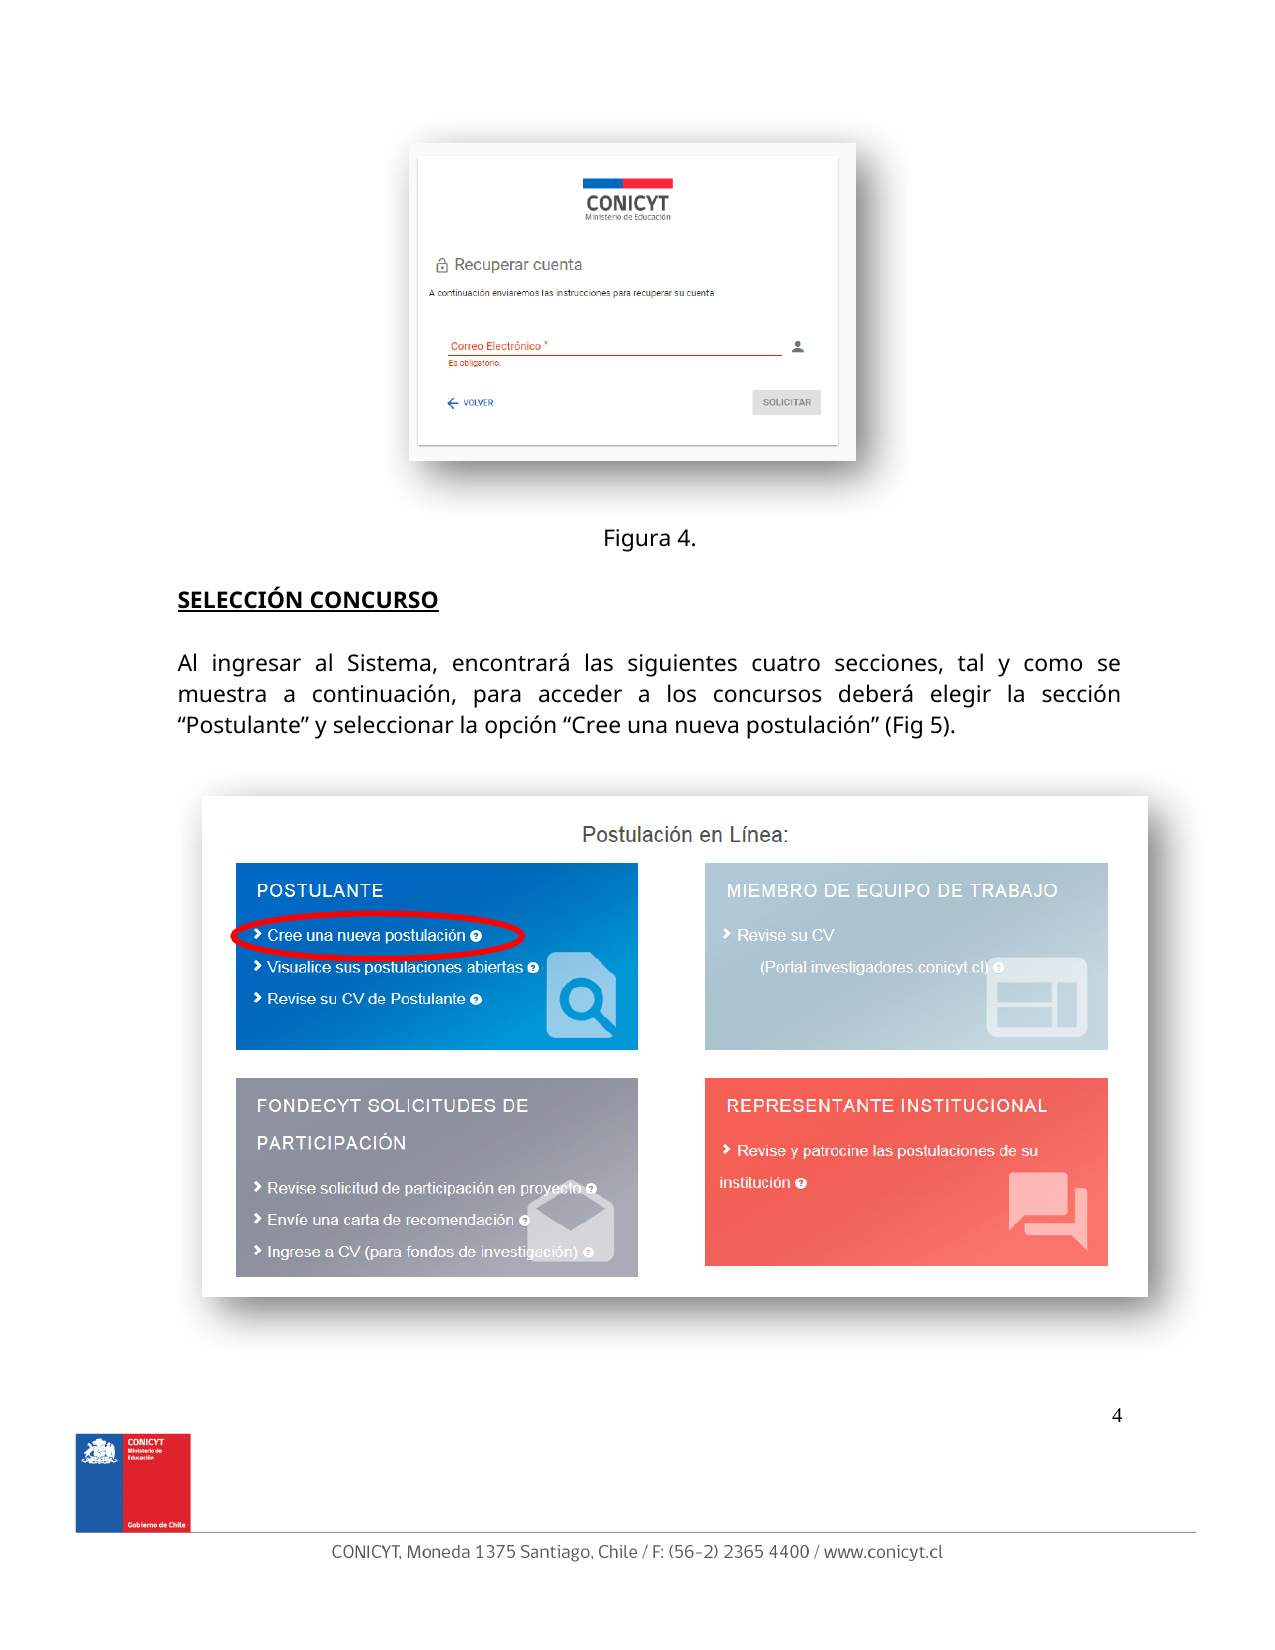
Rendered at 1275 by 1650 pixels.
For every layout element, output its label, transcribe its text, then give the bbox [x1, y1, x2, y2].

text Al ingresar al Sistema, encontrará las siguientes cuatro secciones, tal y como se muestra a continuación, para acceder a los concursos deberá elegir la sección “Postulante” y seleccionar la opción “Cree una nueva postulación” (Fig 5). [177, 647, 1122, 740]
picture [59, 1427, 1214, 1577]
subtitle SELECCIÓN CONCURSO [177, 584, 1122, 615]
picture [202, 796, 1148, 1297]
picture [409, 143, 856, 461]
text Figura 4. [177, 522, 1122, 553]
